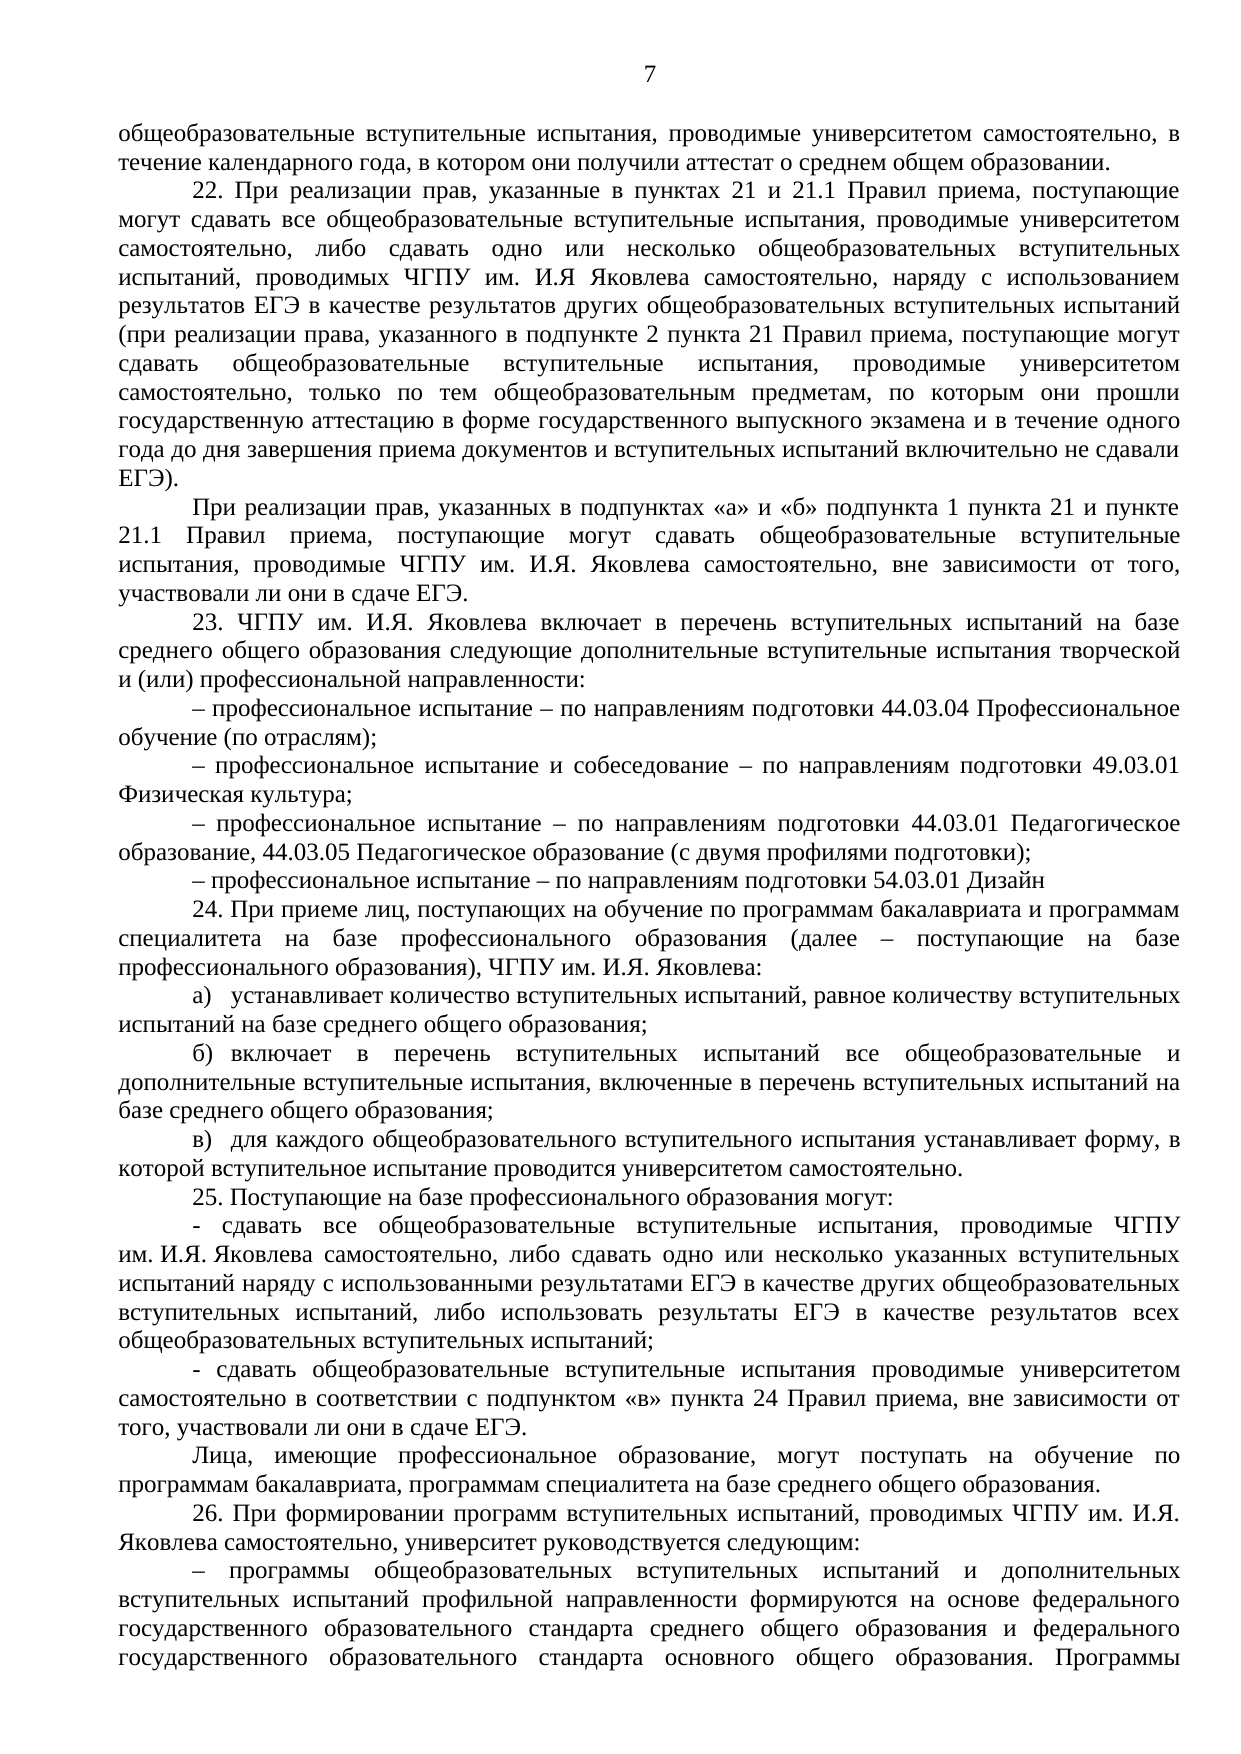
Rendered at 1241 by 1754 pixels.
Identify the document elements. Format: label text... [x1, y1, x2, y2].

text 24. При приеме лиц, поступающих на обучение по программам бакалавриата и программам специалитета на базе профессионального образования (далее – поступающие на базе профессионального образования), ЧГПУ им. И.Я. Яковлева: [118, 894, 1181, 981]
text - сдавать общеобразовательные вступительные испытания проводимые университетом самостоятельно в соответствии с подпунктом «в» пункта 24 Правил приема, вне зависимости от того, участвовали ли они в сдаче ЕГЭ. [118, 1354, 1181, 1441]
text – профессиональное испытание – по направлениям подготовки 44.03.04 Профессиональное обучение (по отраслям); [118, 693, 1181, 751]
text – профессиональное испытание и собеседование – по направлениям подготовки 49.03.01 Физическая культура; [118, 751, 1181, 808]
text 25. Поступающие на базе профессионального образования могут: [118, 1182, 1181, 1211]
list устанавливает количество вступительных испытаний, равное количеству вступительных испытаний на базе среднего общего образования; [118, 981, 1181, 1038]
text – профессиональное испытание – по направлениям подготовки 54.03.01 Дизайн [118, 866, 1181, 894]
text 22. При реализации прав, указанные в пунктах 21 и 21.1 Правил приема, поступающие могут сдавать все общеобразовательные вступительные испытания, проводимые университетом самостоятельно, либо сдавать одно или несколько общеобразовательных вступительных испытаний, проводимых ЧГПУ им. И.Я Яковлева самостоятельно, наряду с использованием результатов ЕГЭ в качестве результатов других общеобразовательных вступительных испытаний (при реализации права, указанного в подпункте 2 пункта 21 Правил приема, поступающие могут сдавать общеобразовательные вступительные испытания, проводимые университетом самостоятельно, только по тем общеобразовательным предметам, по которым они прошли государственную аттестацию в форме государственного выпускного экзамена и в течение одного года до дня завершения приема документов и вступительных испытаний включительно не сдавали ЕГЭ). [118, 176, 1181, 492]
text 23. ЧГПУ им. И.Я. Яковлева включает в перечень вступительных испытаний на базе среднего общего образования следующие дополнительные вступительные испытания творческой и (или) профессиональной направленности: [118, 607, 1181, 693]
text Лица, имеющие профессиональное образование, могут поступать на обучение по программам бакалавриата, программам специалитета на базе среднего общего образования. [118, 1441, 1181, 1498]
list для каждого общеобразовательного вступительного испытания устанавливает форму, в которой вступительное испытание проводится университетом самостоятельно. [118, 1124, 1181, 1182]
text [118, 1556, 1181, 1671]
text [118, 118, 1181, 176]
text При реализации прав, указанных в подпунктах «а» и «б» подпункта 1 пункта 21 и пункте 21.1 Правил приема, поступающие могут сдавать общеобразовательные вступительные испытания, проводимые ЧГПУ им. И.Я. Яковлева самостоятельно, вне зависимости от того, участвовали ли они в сдаче ЕГЭ. [118, 492, 1181, 607]
text 26. При формировании программ вступительных испытаний, проводимых ЧГПУ им. И.Я. Яковлева самостоятельно, университет руководствуется следующим: [118, 1498, 1181, 1556]
text - сдавать все общеобразовательные вступительные испытания, проводимые ЧГПУ им. И.Я. Яковлева самостоятельно, либо сдавать одно или несколько указанных вступительных испытаний наряду с использованными результатами ЕГЭ в качестве других общеобразовательных вступительных испытаний, либо использовать результаты ЕГЭ в качестве результатов всех общеобразовательных вступительных испытаний; [118, 1211, 1181, 1354]
text – профессиональное испытание – по направлениям подготовки 44.03.01 Педагогическое образование, 44.03.05 Педагогическое образование (с двумя профилями подготовки); [118, 808, 1181, 866]
list включает в перечень вступительных испытаний все общеобразовательные и дополнительные вступительные испытания, включенные в перечень вступительных испытаний на базе среднего общего образования; [118, 1038, 1181, 1124]
